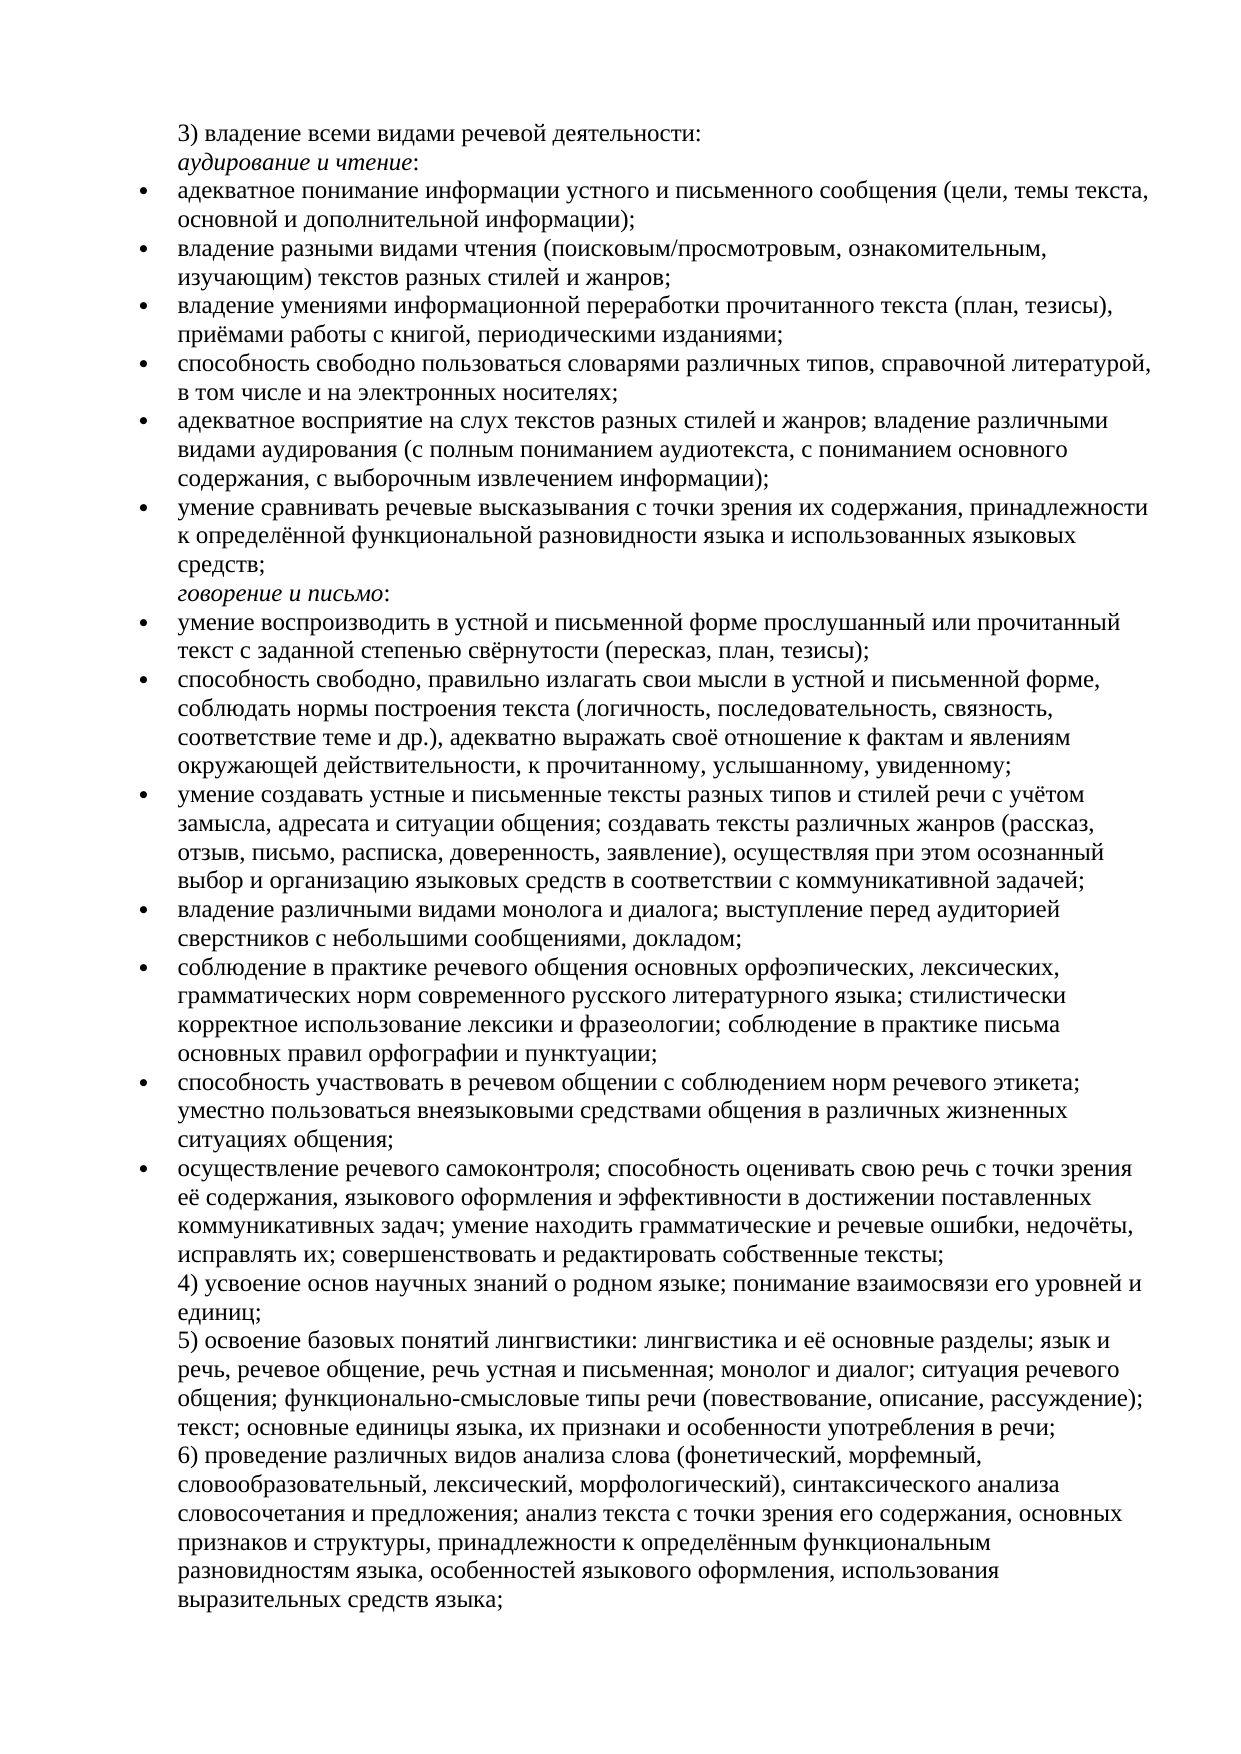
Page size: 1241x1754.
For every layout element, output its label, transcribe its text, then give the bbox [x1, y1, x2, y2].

list умение создавать устные и письменные тексты разных типов и стилей речи с учётом замысла, адресата и ситуации общения; создавать тексты различных жанров (рассказ, отзыв, письмо, расписка, доверенность, заявление), осуществляя при этом осознанный выбор и организацию языковых средств в соответствии с коммуникативной задачей; [140, 779, 1152, 894]
list соблюдение в практике речевого общения основных орфоэпических, лексических, грамматических норм современного русского литературного языка; стилистически корректное использование лексики и фразеологии; соблюдение в практике письма основных правил орфографии и пунктуации; [140, 952, 1152, 1067]
text аудирование и чтение: [177, 147, 1152, 176]
list осуществление речевого самоконтроля; способность оценивать свою речь с точки зрения её содержания, языкового оформления и эффективности в достижении поставленных коммуникативных задач; умение находить грамматические и речевые ошибки, недочёты, исправлять их; совершенствовать и редактировать собственные тексты; [140, 1153, 1152, 1268]
list владение различными видами монолога и диалога; выступление перед аудиторией сверстников с небольшими сообщениями, докладом; [140, 894, 1152, 952]
text 4) усвоение основ научных знаний о родном языке; понимание взаимосвязи его уровней и единиц; [177, 1268, 1152, 1326]
list способность участвовать в речевом общении с соблюдением норм речевого этикета; уместно пользоваться внеязыковыми средствами общения в различных жизненных ситуациях общения; [140, 1067, 1152, 1153]
list владение разными видами чтения (поисковым/просмотровым, ознакомительным, изучающим) текстов разных стилей и жанров; [140, 233, 1152, 291]
text 6) проведение различных видов анализа слова (фонетический, морфемный, словообразовательный, лексический, морфологический), синтаксического анализа словосочетания и предложения; анализ текста с точки зрения его содержания, основных признаков и структуры, принадлежности к определённым функциональным разновидностям языка, особенностей языкового оформления, использования выразительных средств языка; [177, 1441, 1152, 1613]
list способность свободно, правильно излагать свои мысли в устной и письменной форме, соблюдать нормы построения текста (логичность, последовательность, связность, соответствие теме и др.), адекватно выражать своё отношение к фактам и явлениям окружающей действительности, к прочитанному, услышанному, увиденному; [140, 664, 1152, 779]
list адекватное понимание информации устного и письменного сообщения (цели, темы текста, основной и дополнительной информации); [140, 176, 1152, 233]
text 3) владение всеми видами речевой деятельности: [177, 118, 1152, 147]
list адекватное восприятие на слух текстов разных стилей и жанров; владение различными видами аудирования (с полным пониманием аудиотекста, с пониманием основного содержания, с выборочным извлечением информации); [140, 406, 1152, 492]
list умение воспроизводить в устной и письменной форме прослушанный или прочитанный текст с заданной степенью свёрнутости (пересказ, план, тезисы); [140, 607, 1152, 664]
list способность свободно пользоваться словарями различных типов, справочной литературой, в том числе и на электронных носителях; [140, 348, 1152, 406]
text говорение и письмо: [177, 578, 1152, 607]
text 5) освоение базовых понятий лингвистики: лингвистика и её основные разделы; язык и речь, речевое общение, речь устная и письменная; монолог и диалог; ситуация речевого общения; функционально-смысловые типы речи (повествование, описание, рассуждение); текст; основные единицы языка, их признаки и особенности употребления в речи; [177, 1326, 1152, 1441]
list умение сравнивать речевые высказывания с точки зрения их содержания, принадлежности к определённой функциональной разновидности языка и использованных языковых средств; [140, 492, 1152, 578]
list владение умениями информационной переработки прочитанного текста (план, тезисы), приёмами работы с книгой, периодическими изданиями; [140, 291, 1152, 348]
